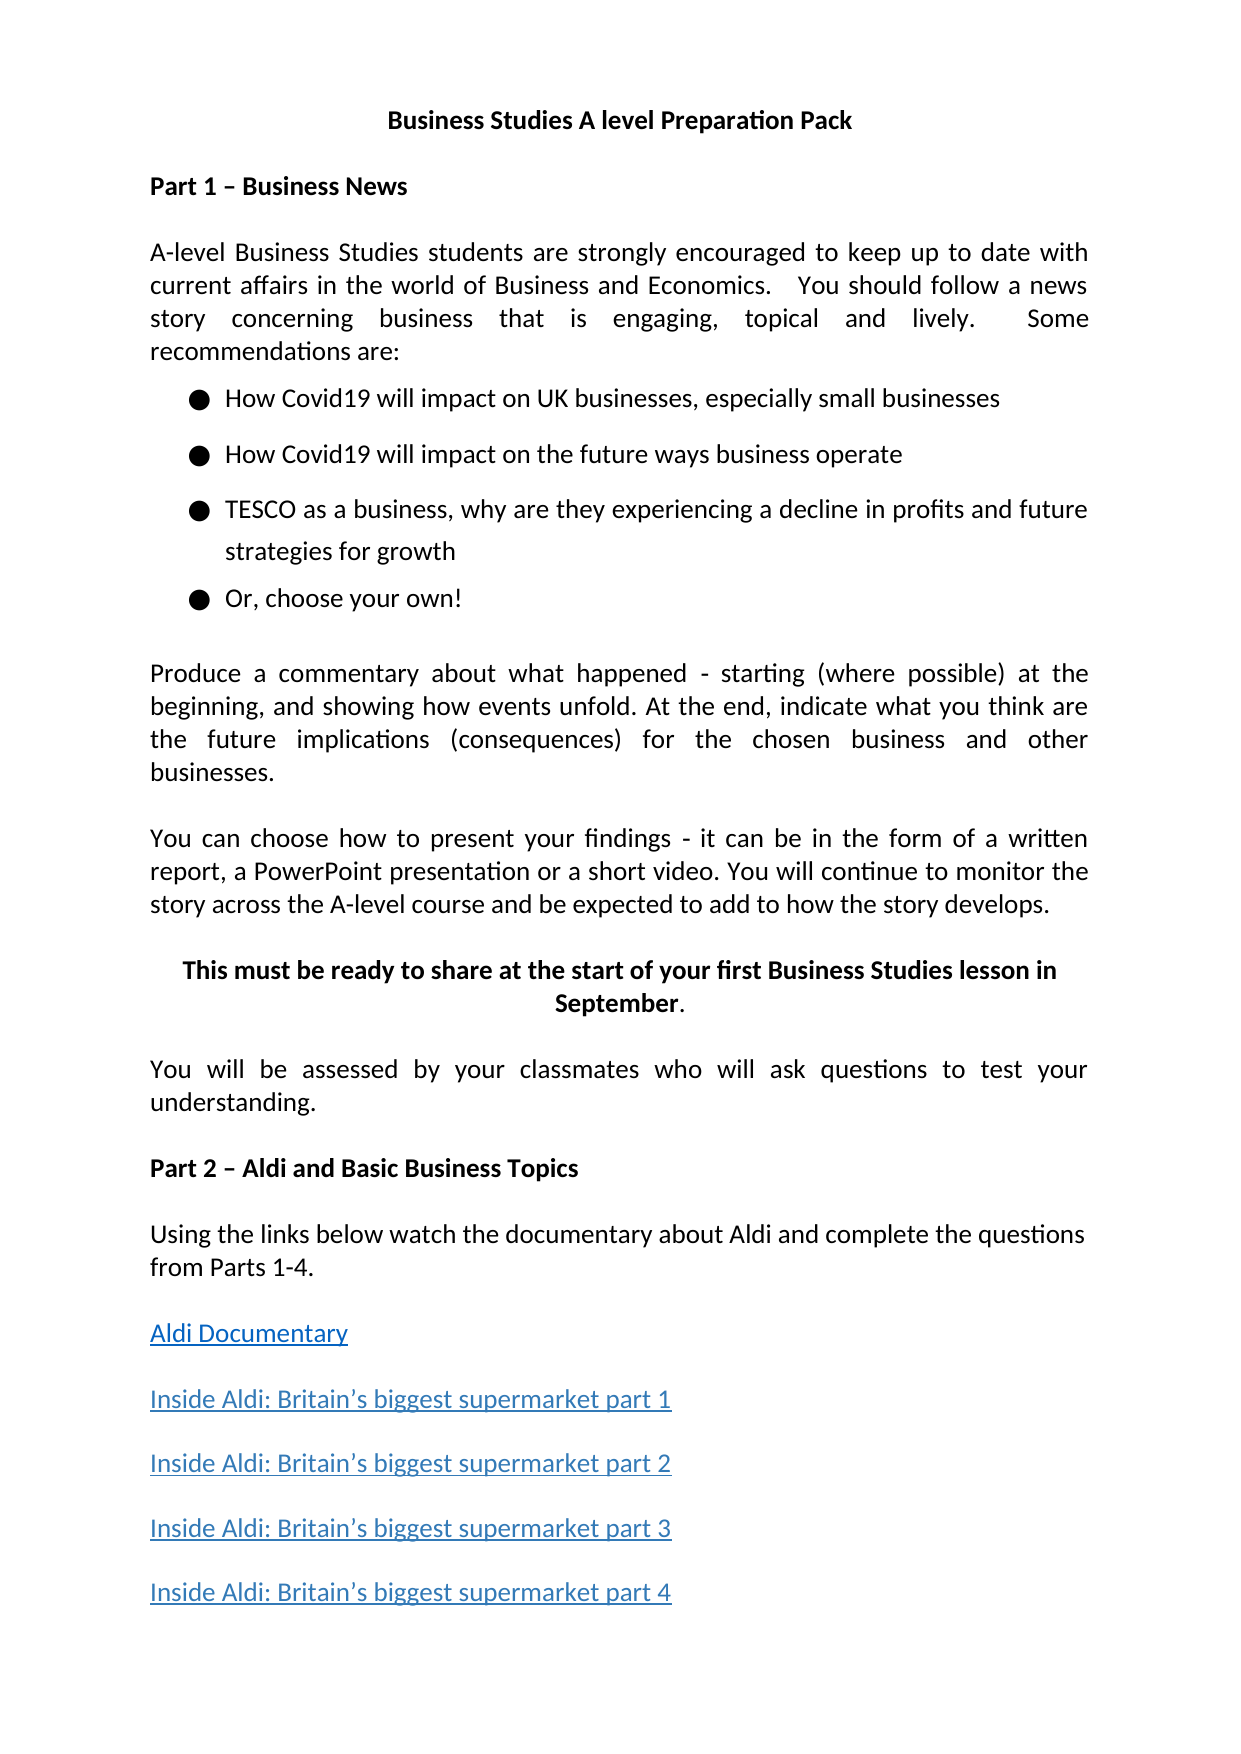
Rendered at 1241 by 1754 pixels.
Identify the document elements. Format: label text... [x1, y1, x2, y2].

text This must be ready to share at the start of your first Business Studies lesson in September. [150, 953, 1090, 1019]
list How Covid19 will impact on the future ways business operate [187, 423, 1090, 479]
text Inside Aldi: Britain’s biggest supermarket part 2 [150, 1446, 1090, 1479]
text Part 2 – Aldi and Basic Business Topics [150, 1151, 1090, 1184]
list TESCO as a business, why are they experiencing a decline in profits and future strategies for growth [187, 479, 1090, 567]
text You will be assessed by your classmates who will ask questions to test your understanding. [150, 1052, 1090, 1118]
text Produce a commentary about what happened ‐ starting (where possible) at the beginning, and showing how events unfold. At the end, indicate what you think are the future implications (consequences) for the chosen business and other businesses. [150, 656, 1090, 788]
list How Covid19 will impact on UK businesses, especially small businesses [187, 368, 1090, 423]
text Part 1 – Business News [150, 169, 1090, 202]
text Aldi Documentary [150, 1316, 1090, 1349]
list Or, choose your own! [187, 567, 1090, 623]
text Inside Aldi: Britain’s biggest supermarket part 1 [150, 1382, 1090, 1415]
text You can choose how to present your findings ‐ it can be in the form of a written report, a PowerPoint presentation or a short video. You will continue to monitor the story across the A-level course and be expected to add to how the story develops. [150, 821, 1090, 920]
text Inside Aldi: Britain’s biggest supermarket part 4 [150, 1575, 1090, 1608]
text Business Studies A level Preparation Pack [150, 103, 1090, 136]
text A-level Business Studies students are strongly encouraged to keep up to date with current affairs in the world of Business and Economics. You should follow a news story concerning business that is engaging, topical and lively. Some recommendations are: [150, 236, 1090, 368]
text Using the links below watch the documentary about Aldi and complete the questions from Parts 1-4. [150, 1217, 1090, 1283]
text Inside Aldi: Britain’s biggest supermarket part 3 [150, 1511, 1090, 1544]
